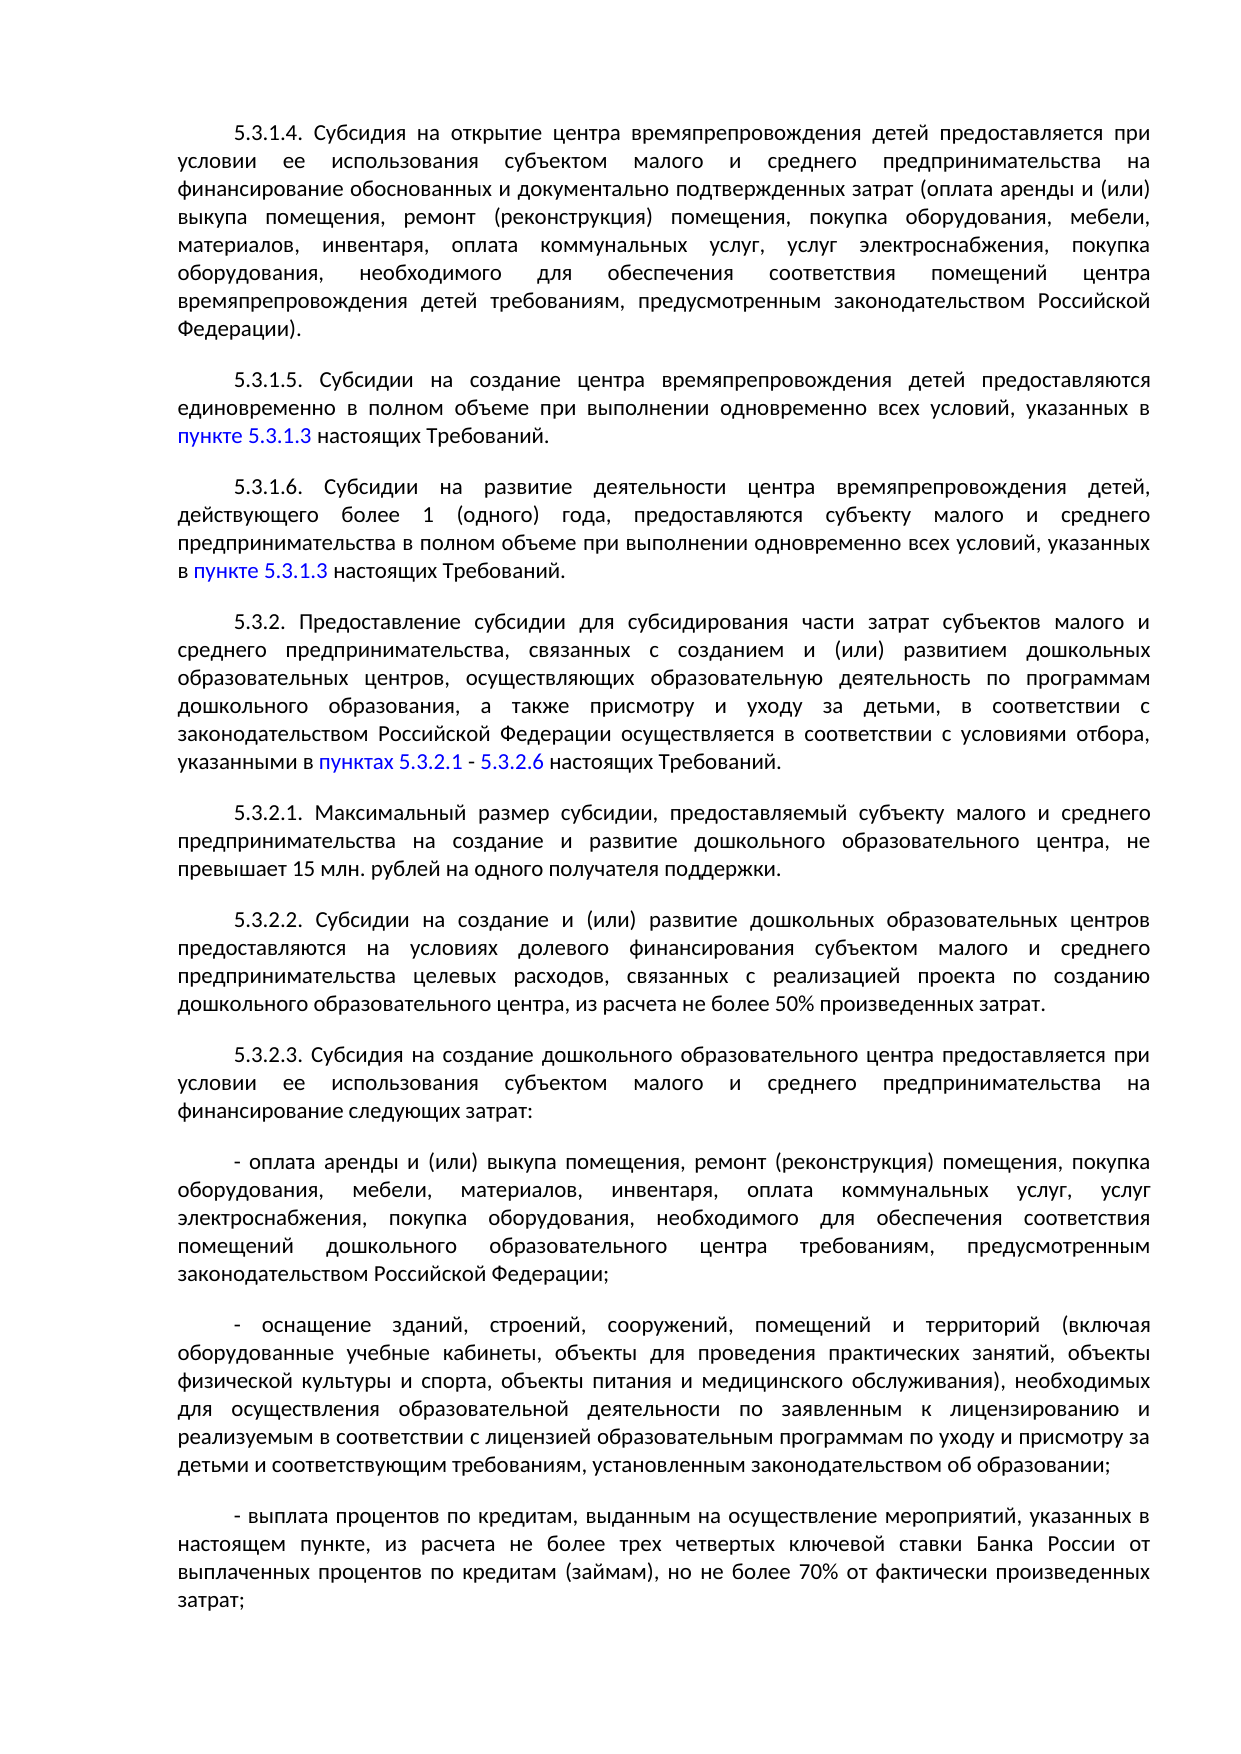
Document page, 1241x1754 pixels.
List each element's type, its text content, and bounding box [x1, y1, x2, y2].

text 5.3.1.5. Субсидии на создание центра времяпрепровождения детей предоставляются единовременно в полном объеме при выполнении одновременно всех условий, указанных в пункте 5.3.1.3 настоящих Требований. [177, 365, 1152, 449]
text 5.3.2. Предоставление субсидии для субсидирования части затрат субъектов малого и среднего предпринимательства, связанных с созданием и (или) развитием дошкольных образовательных центров, осуществляющих образовательную деятельность по программам дошкольного образования, а также присмотру и уходу за детьми, в соответствии с законодательством Российской Федерации осуществляется в соответствии с условиями отбора, указанными в пунктах 5.3.2.1 - 5.3.2.6 настоящих Требований. [177, 607, 1152, 775]
text - оплата аренды и (или) выкупа помещения, ремонт (реконструкция) помещения, покупка оборудования, мебели, материалов, инвентаря, оплата коммунальных услуг, услуг электроснабжения, покупка оборудования, необходимого для обеспечения соответствия помещений дошкольного образовательного центра требованиям, предусмотренным законодательством Российской Федерации; [177, 1147, 1152, 1287]
text 5.3.1.6. Субсидии на развитие деятельности центра времяпрепровождения детей, действующего более 1 (одного) года, предоставляются субъекту малого и среднего предпринимательства в полном объеме при выполнении одновременно всех условий, указанных в пункте 5.3.1.3 настоящих Требований. [177, 472, 1152, 584]
text - выплата процентов по кредитам, выданным на осуществление мероприятий, указанных в настоящем пункте, из расчета не более трех четвертых ключевой ставки Банка России от выплаченных процентов по кредитам (займам), но не более 70% от фактически произведенных затрат; [177, 1501, 1152, 1613]
text - оснащение зданий, строений, сооружений, помещений и территорий (включая оборудованные учебные кабинеты, объекты для проведения практических занятий, объекты физической культуры и спорта, объекты питания и медицинского обслуживания), необходимых для осуществления образовательной деятельности по заявленным к лицензированию и реализуемым в соответствии с лицензией образовательным программам по уходу и присмотру за детьми и соответствующим требованиям, установленным законодательством об образовании; [177, 1310, 1152, 1478]
text 5.3.1.4. Субсидия на открытие центра времяпрепровождения детей предоставляется при условии ее использования субъектом малого и среднего предпринимательства на финансирование обоснованных и документально подтвержденных затрат (оплата аренды и (или) выкупа помещения, ремонт (реконструкция) помещения, покупка оборудования, мебели, материалов, инвентаря, оплата коммунальных услуг, услуг электроснабжения, покупка оборудования, необходимого для обеспечения соответствия помещений центра времяпрепровождения детей требованиям, предусмотренным законодательством Российской Федерации). [177, 118, 1152, 342]
text 5.3.2.1. Максимальный размер субсидии, предоставляемый субъекту малого и среднего предпринимательства на создание и развитие дошкольного образовательного центра, не превышает 15 млн. рублей на одного получателя поддержки. [177, 798, 1152, 882]
text 5.3.2.2. Субсидии на создание и (или) развитие дошкольных образовательных центров предоставляются на условиях долевого финансирования субъектом малого и среднего предпринимательства целевых расходов, связанных с реализацией проекта по созданию дошкольного образовательного центра, из расчета не более 50% произведенных затрат. [177, 905, 1152, 1017]
text 5.3.2.3. Субсидия на создание дошкольного образовательного центра предоставляется при условии ее использования субъектом малого и среднего предпринимательства на финансирование следующих затрат: [177, 1040, 1152, 1124]
